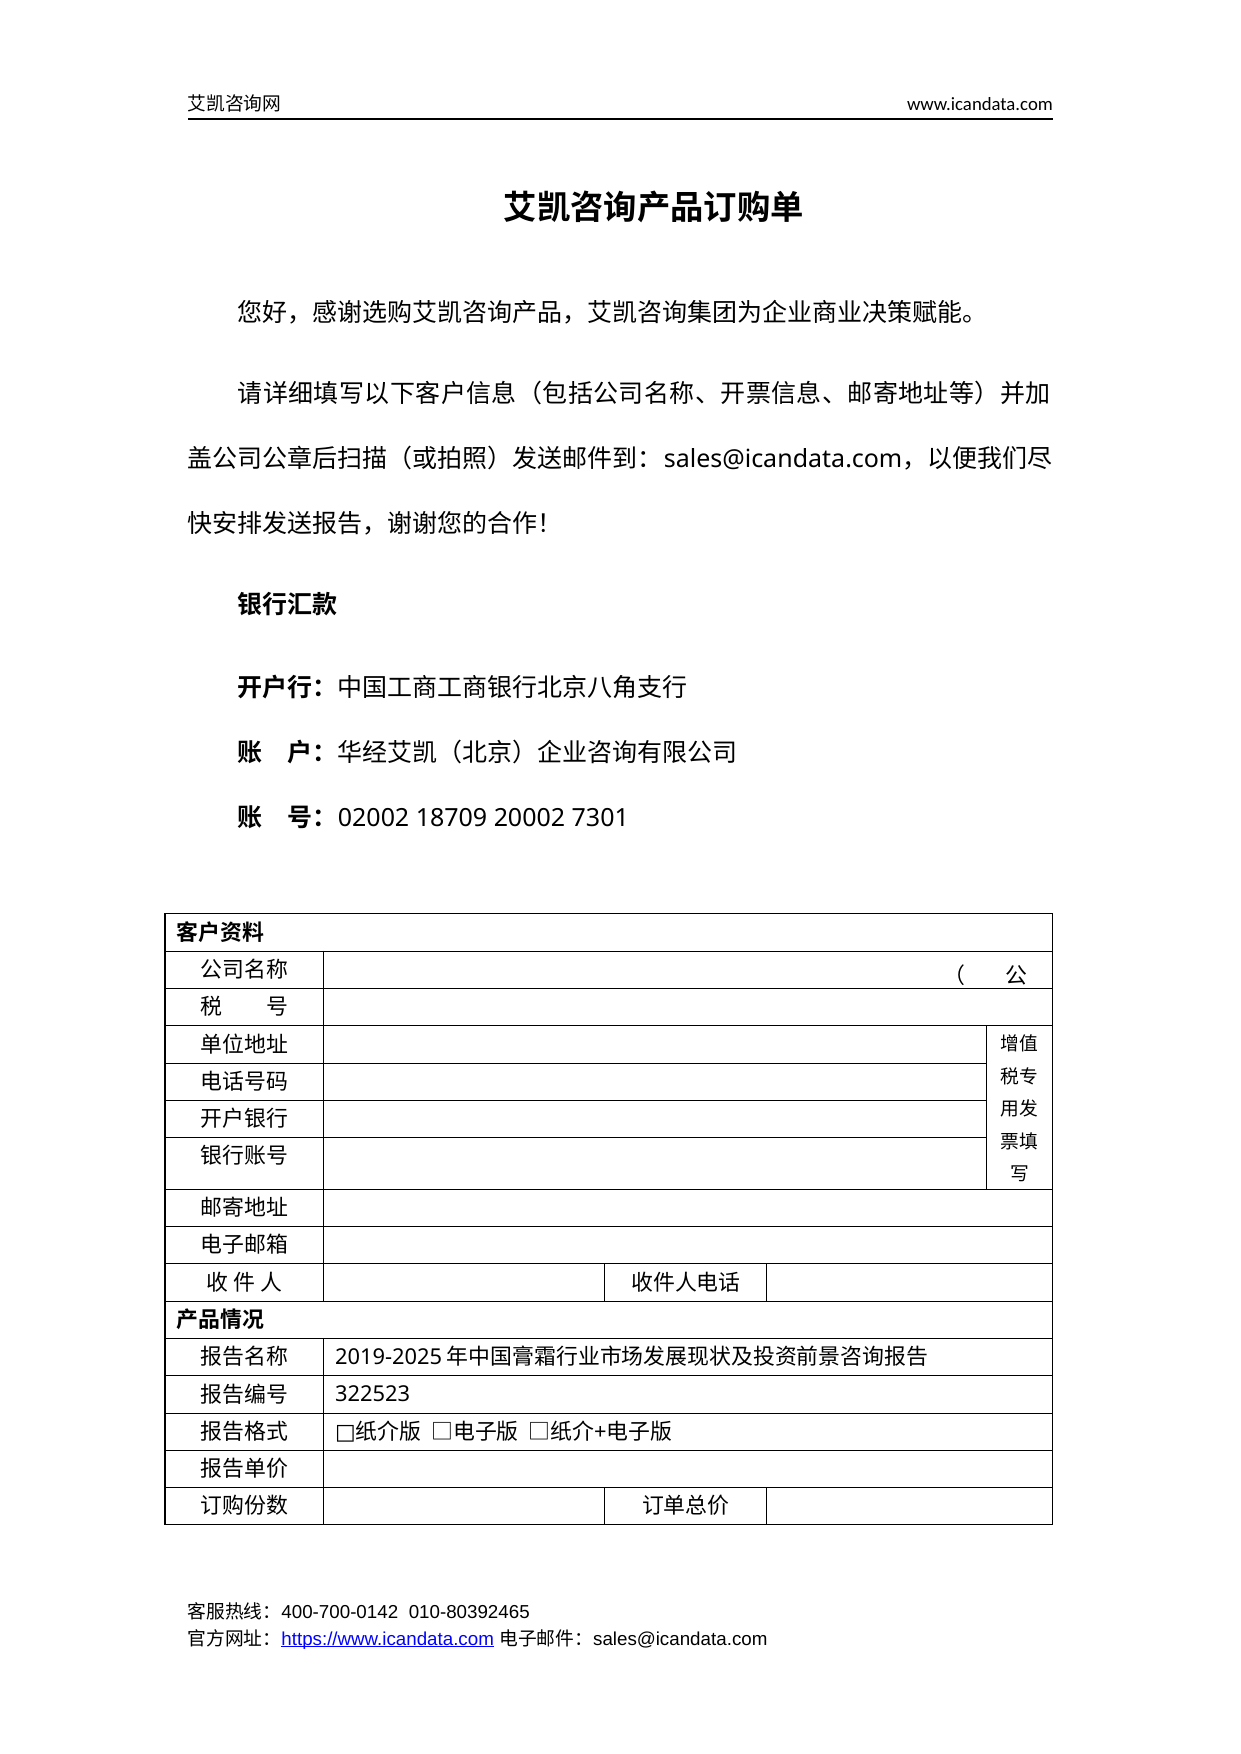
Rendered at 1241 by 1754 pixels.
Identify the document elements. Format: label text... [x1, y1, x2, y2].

text 请详细填写以下客户信息（包括公司名称、开票信息、邮寄地址等）并加盖公司公章后扫描（或拍照）发送邮件到：sales@icandata.com，以便我们尽快安排发送报告，谢谢您的合作！ [187, 359, 1053, 554]
table_cell [324, 1101, 986, 1137]
table_cell [324, 989, 1052, 1025]
table_cell 订单总价 [605, 1488, 766, 1524]
table_cell 报告编号 [166, 1376, 323, 1412]
text 艾凯咨询产品订购单 [187, 172, 1053, 237]
table_cell 报告名称 [166, 1339, 323, 1375]
table_cell [767, 1488, 1052, 1524]
table_cell [324, 1064, 986, 1100]
table_cell 322523 [324, 1376, 1052, 1412]
table_cell 2019-2025年中国膏霜行业市场发展现状及投资前景咨询报告 [324, 1339, 1052, 1375]
table_cell 收 件 人 [166, 1264, 323, 1301]
table_cell 单位地址 [166, 1026, 323, 1062]
table_cell 增值税专用发票填写 [987, 1026, 1052, 1189]
table_cell [324, 1451, 1052, 1487]
table_cell [324, 1190, 1052, 1226]
table_cell 邮寄地址 [166, 1190, 323, 1226]
table_cell 银行账号 [166, 1138, 323, 1189]
table_cell 电子邮箱 [166, 1227, 323, 1263]
table_cell □纸介版 □电子版 □纸介+电子版 [324, 1414, 1052, 1450]
table_header 客户资料 [166, 914, 1052, 951]
table_cell [324, 1264, 604, 1301]
table_cell 公司名称 [166, 952, 323, 988]
table_cell [767, 1264, 1052, 1301]
table_cell 报告格式 [166, 1414, 323, 1450]
text 开户行：中国工商工商银行北京八角支行 [187, 653, 1053, 718]
table_cell 产品情况 [166, 1302, 1052, 1338]
table_cell [324, 1227, 1052, 1263]
table_cell 税 号 [166, 989, 323, 1025]
table_cell [324, 1138, 986, 1189]
table_cell 电话号码 [166, 1064, 323, 1100]
text 银行汇款 [187, 570, 1053, 635]
table_cell [324, 952, 1052, 988]
text 您好，感谢选购艾凯咨询产品，艾凯咨询集团为企业商业决策赋能。 [187, 278, 1053, 343]
table_cell [324, 1488, 604, 1524]
table_cell 开户银行 [166, 1101, 323, 1137]
text 账 户：华经艾凯（北京）企业咨询有限公司 [187, 718, 1053, 783]
table_cell 收件人电话 [605, 1264, 766, 1301]
table_cell 订购份数 [166, 1488, 323, 1524]
table_cell [324, 1026, 986, 1062]
text 账 号：02002 18709 20002 7301 [187, 783, 1053, 848]
table_cell 报告单价 [166, 1451, 323, 1487]
